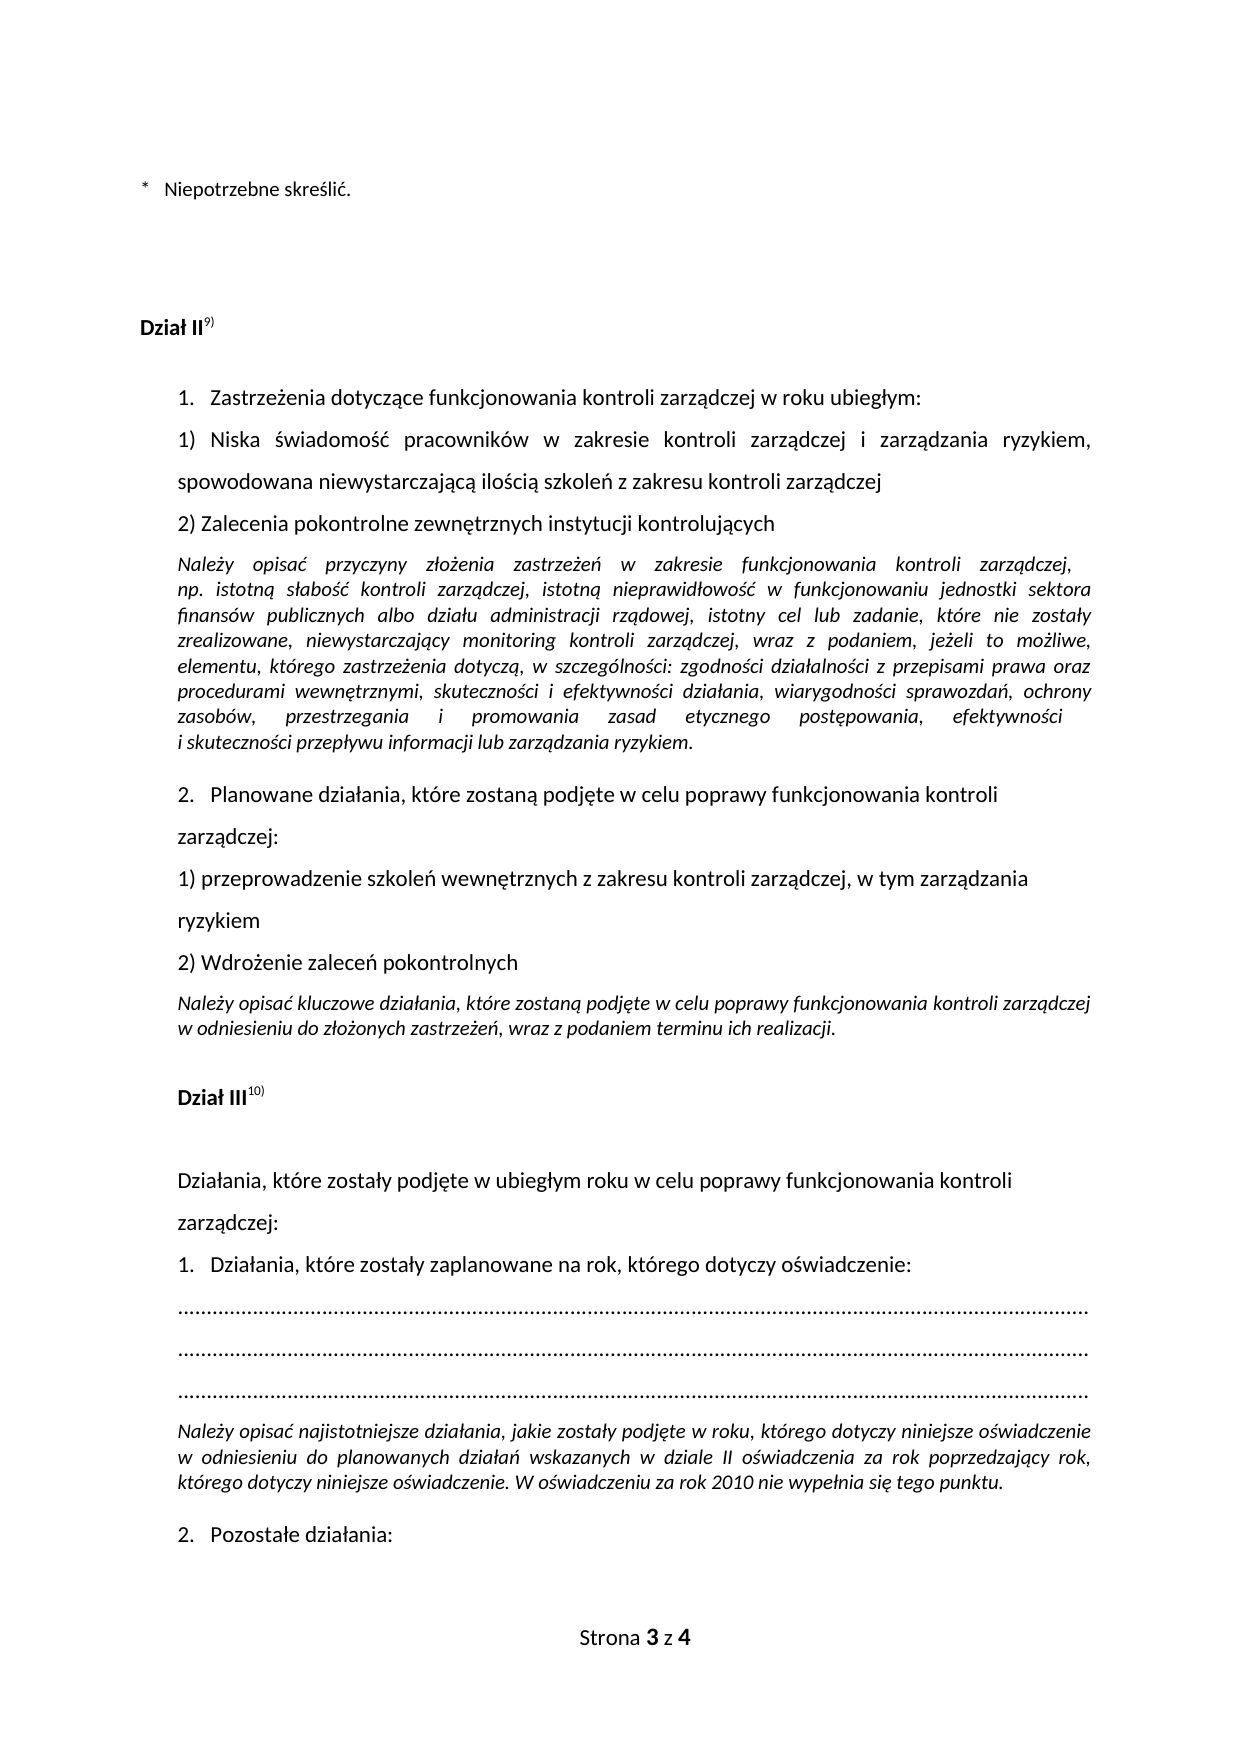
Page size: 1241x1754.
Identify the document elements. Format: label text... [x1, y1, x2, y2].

text Należy opisać kluczowe działania, które zostaną podjęte w celu poprawy funkcjonowania kontroli zarządczej w odniesieniu do złożonych zastrzeżeń, wraz z podaniem terminu ich realizacji. [177, 990, 1092, 1041]
text 1) Niska świadomość pracowników w zakresie kontroli zarządczej i zarządzania ryzykiem, spowodowana niewystarczającą ilością szkoleń z zakresu kontroli zarządczej [177, 425, 1092, 495]
text 2) Wdrożenie zaleceń pokontrolnych [177, 948, 1092, 976]
text Należy opisać najistotniejsze działania, jakie zostały podjęte w roku, którego dotyczy niniejsze oświadczenie w odniesieniu do planowanych działań wskazanych w dziale II oświadczenia za rok poprzedzający rok, którego dotyczy niniejsze oświadczenie. W oświadczeniu za rok 2010 nie wypełnia się tego punktu. [177, 1418, 1092, 1495]
text Należy opisać przyczyny złożenia zastrzeżeń w zakresie funkcjonowania kontroli zarządczej, np. istotną słabość kontroli zarządczej, istotną nieprawidłowość w funkcjonowaniu jednostki sektora finansów publicznych albo działu administracji rządowej, istotny cel lub zadanie, które nie zostały zrealizowane, niewystarczający monitoring kontroli zarządczej, wraz z podaniem, jeżeli to możliwe, elementu, którego zastrzeżenia dotyczą, w szczególności: zgodności działalności z przepisami prawa oraz procedurami wewnętrznymi, skuteczności i efektywności działania, wiarygodności sprawozdań, ochrony zasobów, przestrzegania i promowania zasad etycznego postępowania, efektywności i skuteczności przepływu informacji lub zarządzania ryzykiem. [177, 551, 1092, 754]
text Dział III10) [177, 1083, 1092, 1111]
text 1) przeprowadzenie szkoleń wewnętrznych z zakresu kontroli zarządczej, w tym zarządzania ryzykiem [177, 864, 1092, 934]
text 1. Działania, które zostały zaplanowane na rok, którego dotyczy oświadczenie: [177, 1251, 1092, 1278]
text Dział II9) [140, 313, 1092, 341]
text Działania, które zostały podjęte w ubiegłym roku w celu poprawy funkcjonowania kontroli zarządczej: [177, 1167, 1092, 1237]
text 1. Zastrzeżenia dotyczące funkcjonowania kontroli zarządczej w roku ubiegłym: [177, 383, 1092, 411]
text 2. Pozostałe działania: [177, 1520, 1092, 1548]
text * Niepotrzebne skreślić. [140, 176, 1092, 201]
text 2) Zalecenia pokontrolne zewnętrznych instytucji kontrolujących [177, 509, 1092, 537]
text 2. Planowane działania, które zostaną podjęte w celu poprawy funkcjonowania kontroli zarządczej: [177, 780, 1092, 850]
